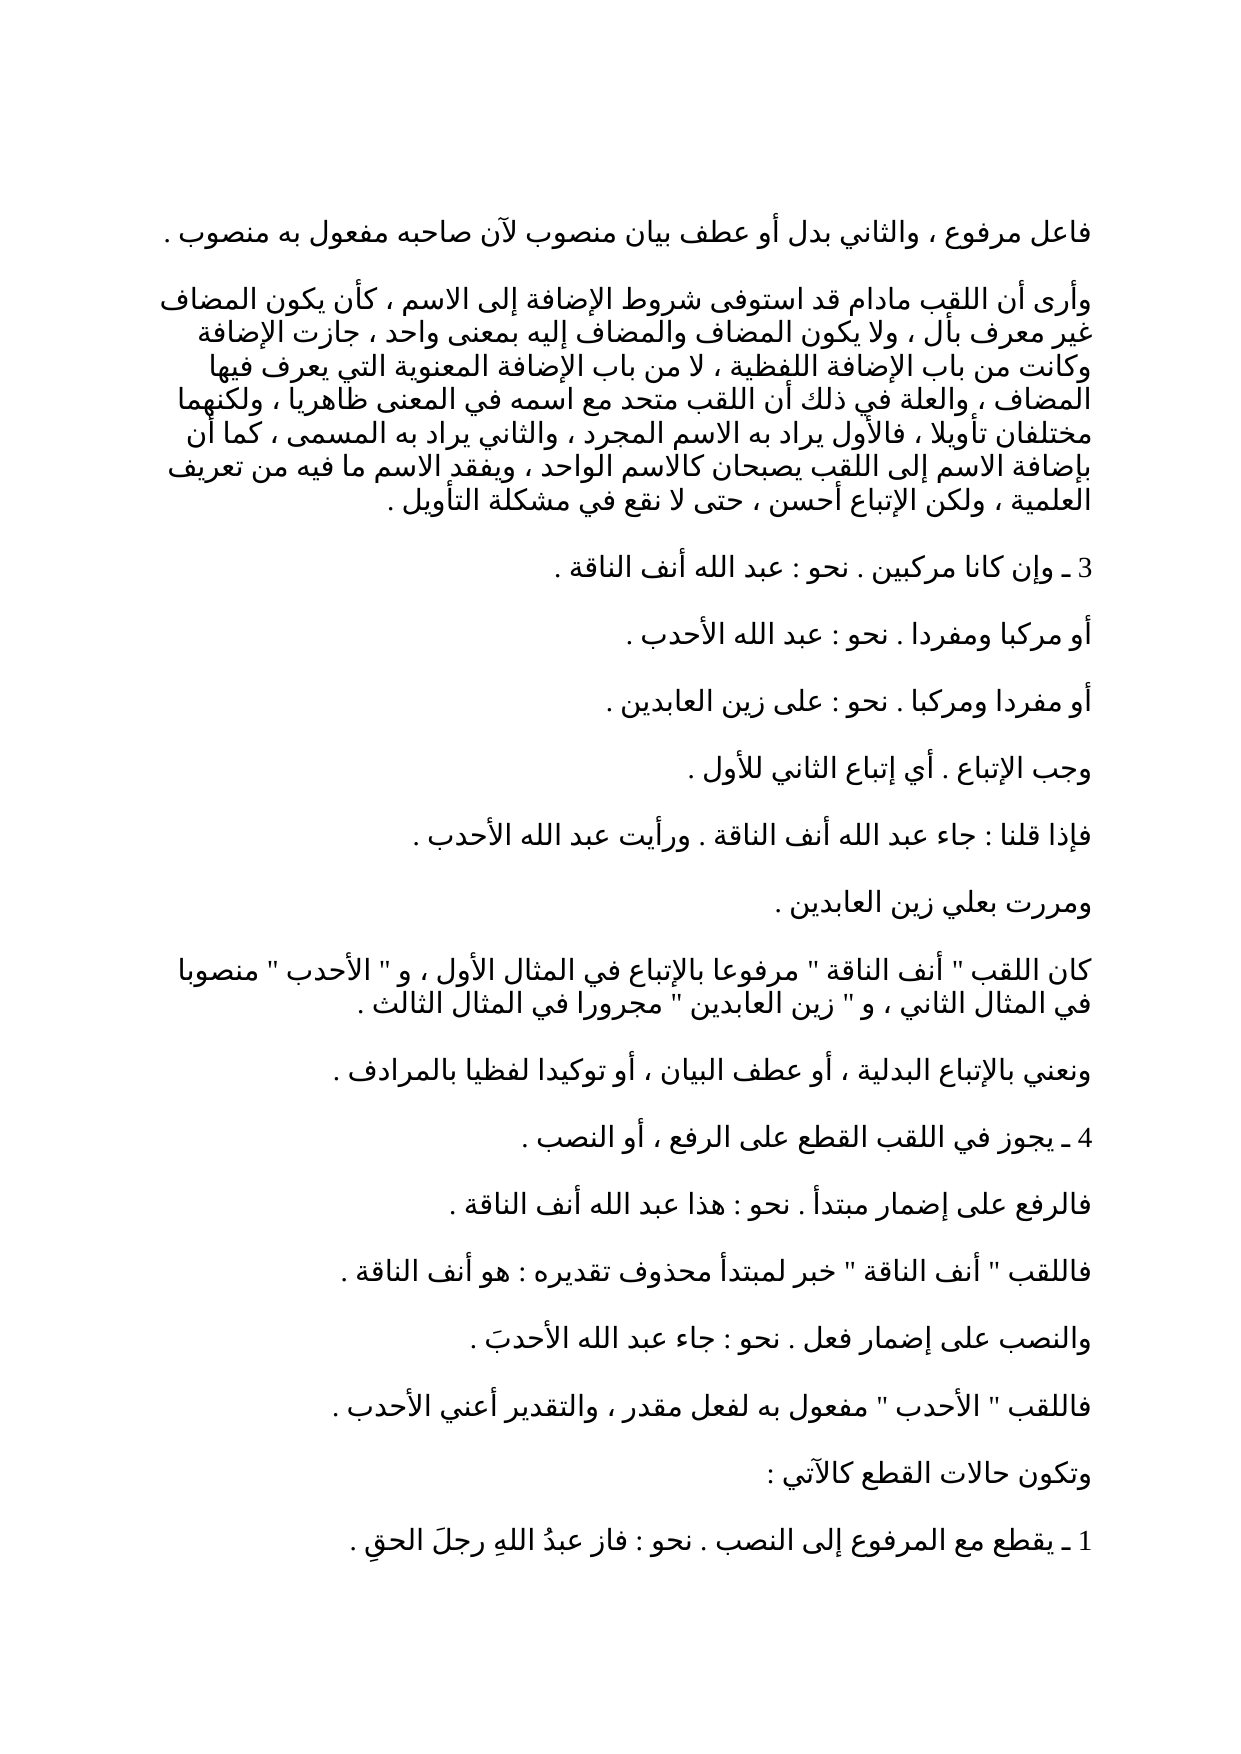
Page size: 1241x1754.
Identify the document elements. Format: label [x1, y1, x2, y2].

text [148, 148, 1093, 1590]
